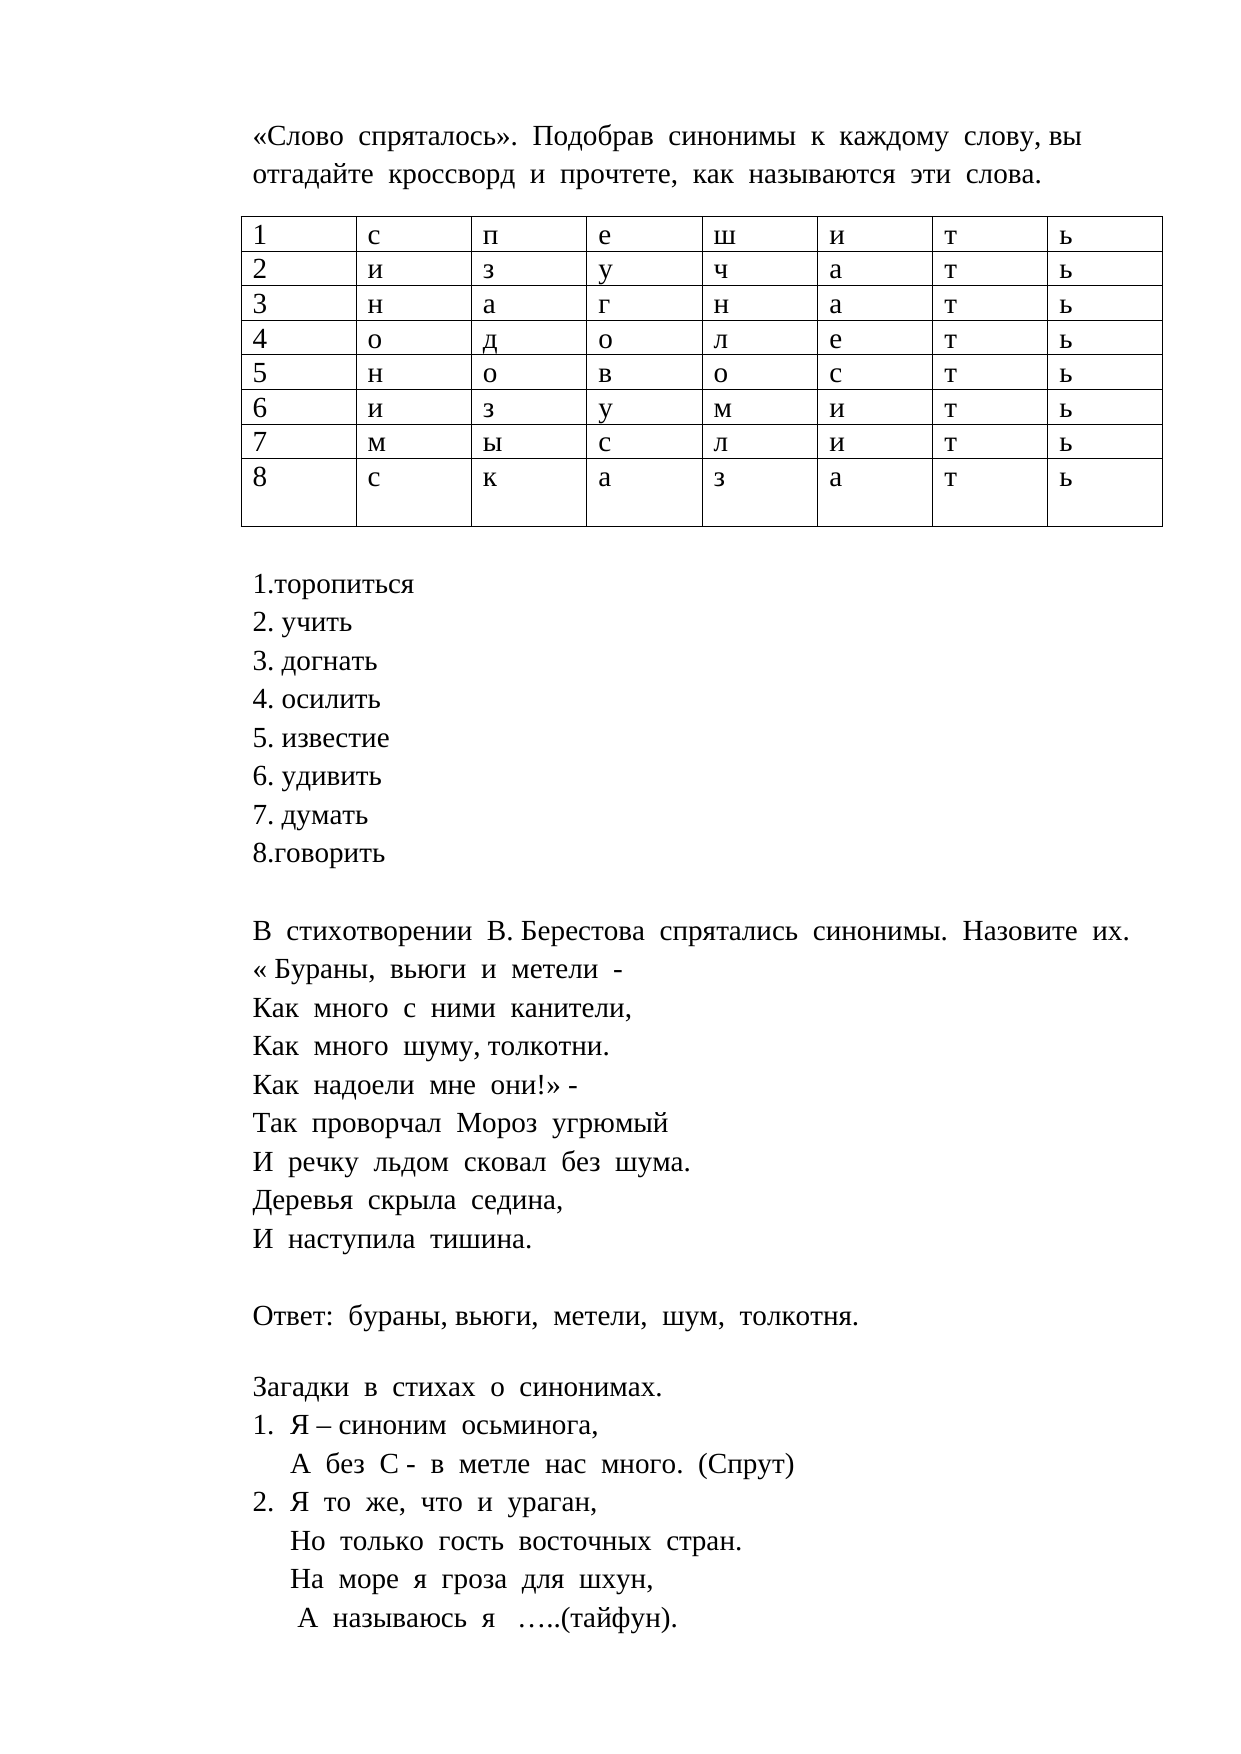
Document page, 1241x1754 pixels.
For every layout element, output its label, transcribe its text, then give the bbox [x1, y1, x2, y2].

list Деревья скрыла седина, [252, 1182, 1152, 1216]
list А называюсь я …..(тайфун). [290, 1600, 1152, 1634]
table_cell ч [703, 252, 817, 285]
list « Бураны, вьюги и метели - [252, 951, 1152, 985]
list 7. думать [252, 797, 1152, 831]
table_header и [818, 217, 932, 251]
table_cell з [472, 252, 586, 285]
list 8.говорить [252, 836, 1152, 869]
list Но только гость восточных стран. [290, 1523, 1152, 1557]
table_cell к [472, 459, 586, 526]
table_cell о [472, 355, 586, 389]
table_cell т [933, 425, 1047, 458]
table_cell в [587, 355, 702, 389]
list 1.торопиться [252, 566, 1152, 599]
list Как много с ними канители, [252, 990, 1152, 1023]
table_cell ь [1048, 321, 1162, 354]
list Я то же, что и ураган, [252, 1484, 1152, 1518]
table_header с [357, 217, 471, 251]
list 4. осилить [252, 681, 1152, 715]
list На море я гроза для шхун, [290, 1562, 1152, 1595]
list 2. учить [252, 604, 1152, 638]
table_cell 8 [242, 459, 356, 526]
table_header ш [703, 217, 817, 251]
table_cell ь [1048, 459, 1162, 526]
table_cell т [933, 252, 1047, 285]
table_cell а [818, 286, 932, 320]
table_cell а [818, 252, 932, 285]
list Загадки в стихах о синонимах. [252, 1369, 1152, 1402]
table_cell м [357, 425, 471, 458]
list И речку льдом сковал без шума. [252, 1144, 1152, 1177]
table_cell л [703, 321, 817, 354]
table_cell 7 [242, 425, 356, 458]
table_header 1 [242, 217, 356, 251]
table_cell ь [1048, 286, 1162, 320]
list Я – синоним осьминога, А без С - в метле нас много. (Спрут) [252, 1407, 1152, 1479]
table_cell и [818, 390, 932, 423]
table_cell с [818, 355, 932, 389]
table_cell т [933, 286, 1047, 320]
table_cell д [472, 321, 586, 354]
table_cell и [357, 252, 471, 285]
list 6. удивить [252, 758, 1152, 792]
table_cell ь [1048, 252, 1162, 285]
list 3. догнать [252, 643, 1152, 676]
table_cell а [818, 459, 932, 526]
list В стихотворении В. Берестова спрятались синонимы. Назовите их. [252, 913, 1152, 946]
table_cell 6 [242, 390, 356, 423]
table_cell т [933, 390, 1047, 423]
list Как надоели мне они!» - [252, 1067, 1152, 1100]
table_cell н [703, 286, 817, 320]
table_cell и [357, 390, 471, 423]
list Так проворчал Мороз угрюмый [252, 1105, 1152, 1139]
table_cell з [703, 459, 817, 526]
table_cell л [703, 425, 817, 458]
table_cell с [357, 459, 471, 526]
table_cell 3 [242, 286, 356, 320]
table_cell о [587, 321, 702, 354]
table_cell у [587, 252, 702, 285]
table_cell а [472, 286, 586, 320]
list Ответ: бураны, вьюги, метели, шум, толкотня. [252, 1298, 1152, 1332]
table_cell ь [1048, 355, 1162, 389]
table_cell 5 [242, 355, 356, 389]
table_cell 2 [242, 252, 356, 285]
table_header т [933, 217, 1047, 251]
table_header п [472, 217, 586, 251]
table_header е [587, 217, 702, 251]
table_cell т [933, 321, 1047, 354]
list И наступила тишина. [252, 1221, 1152, 1254]
list «Слово спряталось». Подобрав синонимы к каждому слову, вы отгадайте кроссворд и прочтете, как называются эти слова. [252, 118, 1152, 190]
table_cell т [933, 355, 1047, 389]
table_cell т [933, 459, 1047, 526]
table_cell и [818, 425, 932, 458]
table_cell з [472, 390, 586, 423]
table_cell н [357, 286, 471, 320]
list 5. известие [252, 720, 1152, 753]
table_cell у [587, 390, 702, 423]
table_cell о [357, 321, 471, 354]
table_header ь [1048, 217, 1162, 251]
table_cell о [703, 355, 817, 389]
list Как много шуму, толкотни. [252, 1028, 1152, 1062]
table_cell н [357, 355, 471, 389]
table_cell м [703, 390, 817, 423]
table_cell 4 [242, 321, 356, 354]
table_cell е [818, 321, 932, 354]
table_cell а [587, 459, 702, 526]
table_cell ь [1048, 390, 1162, 423]
table_cell г [587, 286, 702, 320]
table_cell с [587, 425, 702, 458]
table_cell ь [1048, 425, 1162, 458]
table_cell ы [472, 425, 586, 458]
